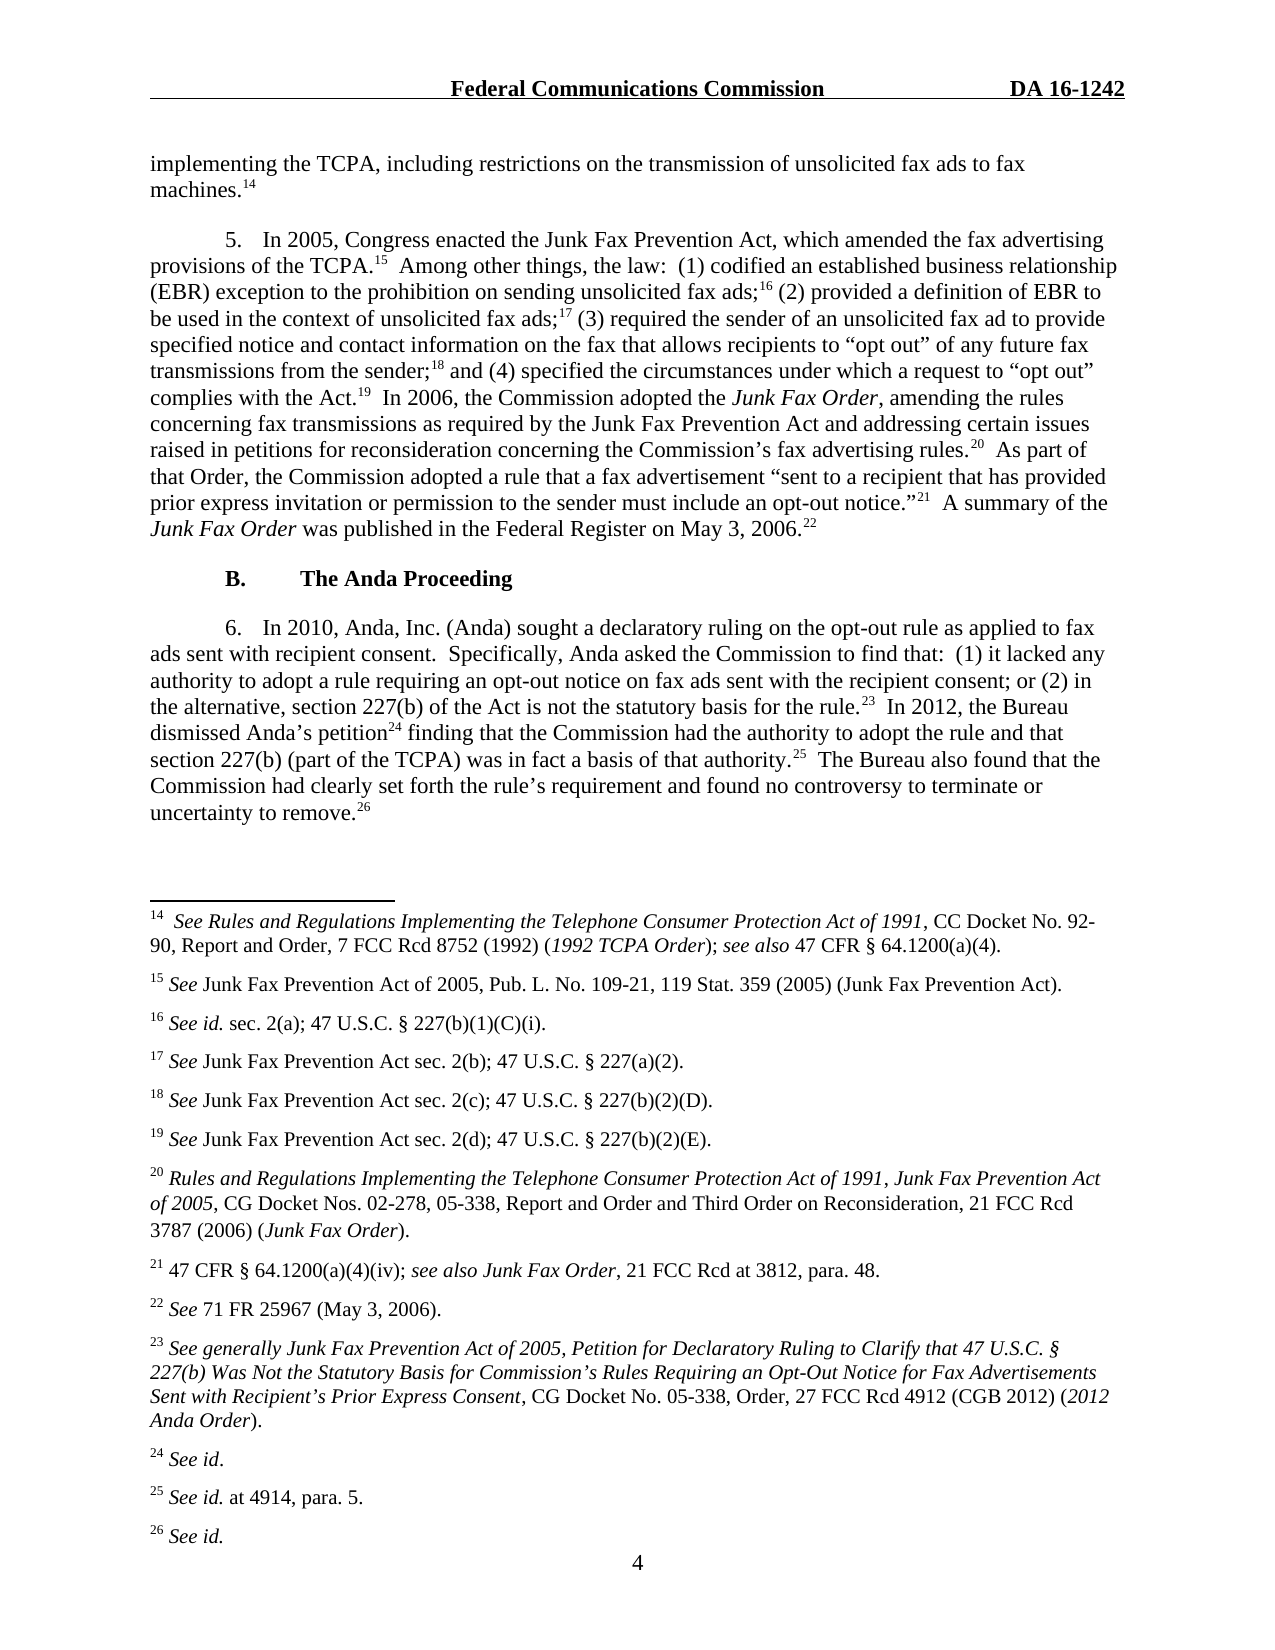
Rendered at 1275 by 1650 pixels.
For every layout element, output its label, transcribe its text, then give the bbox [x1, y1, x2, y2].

text In 2005, Congress enacted the Junk Fax Prevention Act, which amended the fax advertising provisions of the TCPA. Among other things, the law: (1) codified an established business relationship (EBR) exception to the prohibition on sending unsolicited fax ads; (2) provided a definition of EBR to be used in the context of unsolicited fax ads; (3) required the sender of an unsolicited fax ad to provide specified notice and contact information on the fax that allows recipients to “opt out” of any future fax transmissions from the sender; and (4) specified the circumstances under which a request to “opt out” complies with the Act. In 2006, the Commission adopted the Junk Fax Order, amending the rules concerning fax transmissions as required by the Junk Fax Prevention Act and addressing certain issues raised in petitions for reconsideration concerning the Commission’s fax advertising rules. As part of that Order, the Commission adopted a rule that a fax advertisement “sent to a recipient that has provided prior express invitation or permission to the sender must include an opt-out notice.” A summary of the Junk Fax Order was published in the Federal Register on May 3, 2006. [150, 226, 1125, 542]
subtitle The Anda Proceeding [225, 565, 1125, 591]
text In 1991, Congress enacted the Telephone Consumer Protection Act (TCPA). In relevant part, the TCPA prohibits the use of any telephone facsimile (fax) machine, computer, or other device to send an “unsolicited advertisement” to a telephone fax machine. In 1992, the Commission adopted rules implementing the TCPA, including restrictions on the transmission of unsolicited fax ads to fax machines. [150, 150, 1125, 203]
text In 2010, Anda, Inc. (Anda) sought a declaratory ruling on the opt-out rule as applied to fax ads sent with recipient consent. Specifically, Anda asked the Commission to find that: (1) it lacked any authority to adopt a rule requiring an opt-out notice on fax ads sent with the recipient consent; or (2) in the alternative, section 227(b) of the Act is not the statutory basis for the rule. In 2012, the Bureau dismissed Anda’s petition finding that the Commission had the authority to adopt the rule and that section 227(b) (part of the TCPA) was in fact a basis of that authority. The Bureau also found that the Commission had clearly set forth the rule’s requirement and found no controversy to terminate or uncertainty to remove. [150, 614, 1125, 825]
